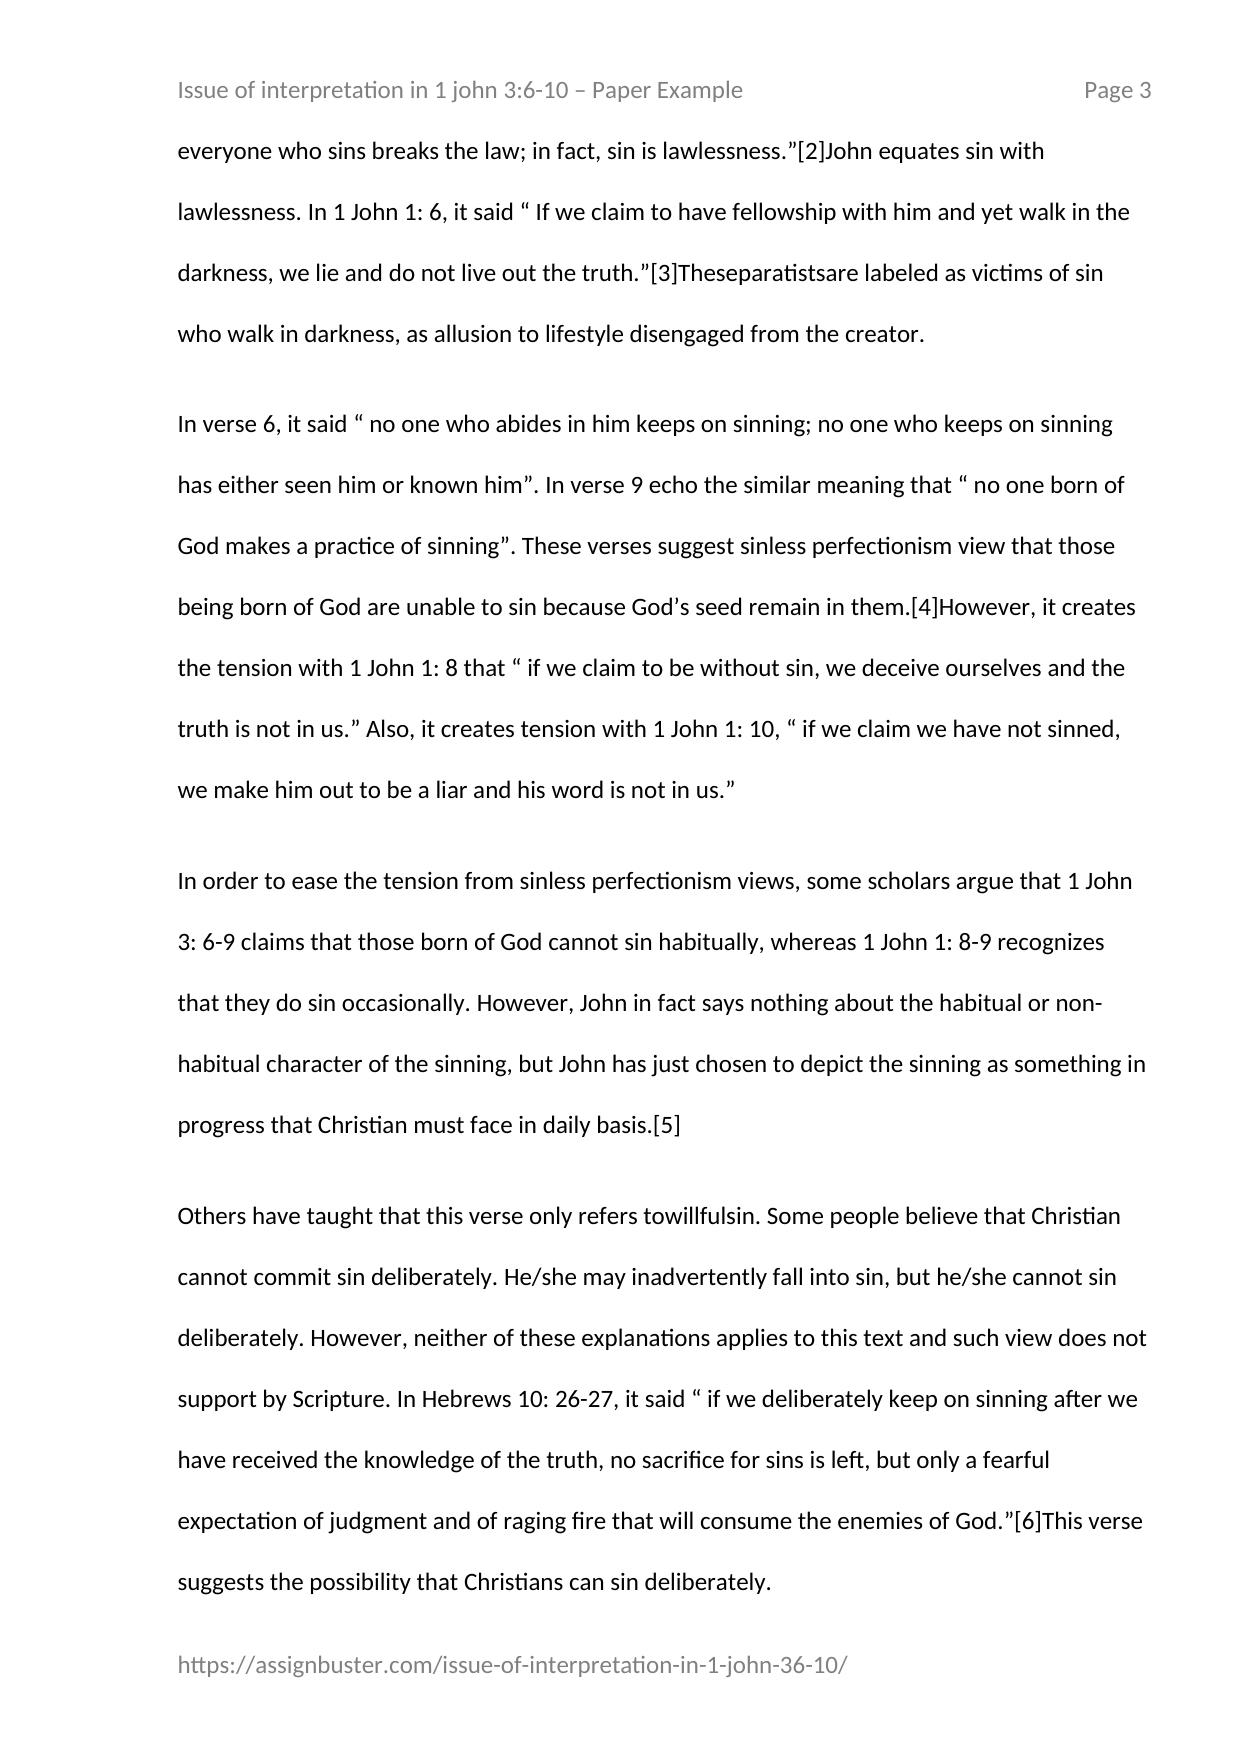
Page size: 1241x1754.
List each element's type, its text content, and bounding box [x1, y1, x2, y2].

text In verse 6, it said “ no one who abides in him keeps on sinning; no one who keeps on sinning has either seen him or known him”. In verse 9 echo the similar meaning that “ no one born of God makes a practice of sinning”. These verses suggest sinless perfectionism view that those being born of God are unable to sin because God’s seed remain in them.[4]However, it creates the tension with 1 John 1: 8 that “ if we claim to be without sin, we deceive ourselves and the truth is not in us.” Also, it creates tension with 1 John 1: 10, “ if we claim we have not sinned, we make him out to be a liar and his word is not in us.” [177, 408, 1152, 805]
text Others have taught that this verse only refers towillfulsin. Some people believe that Christian cannot commit sin deliberately. He/she may inadvertently fall into sin, but he/she cannot sin deliberately. However, neither of these explanations applies to this text and such view does not support by Scripture. In Hebrews 10: 26-27, it said “ if we deliberately keep on sinning after we have received the knowledge of the truth, no sacrifice for sins is left, but only a fearful expectation of judgment and of raging fire that will consume the enemies of God.”[6]This verse suggests the possibility that Christians can sin deliberately. [177, 1200, 1152, 1597]
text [177, 135, 1152, 348]
text In order to ease the tension from sinless perfectionism views, some scholars argue that 1 John 3: 6-9 claims that those born of God cannot sin habitually, whereas 1 John 1: 8-9 recognizes that they do sin occasionally. However, John in fact says nothing about the habitual or non-habitual character of the sinning, but John has just chosen to depict the sinning as something in progress that Christian must face in daily basis.[5] [177, 865, 1152, 1140]
